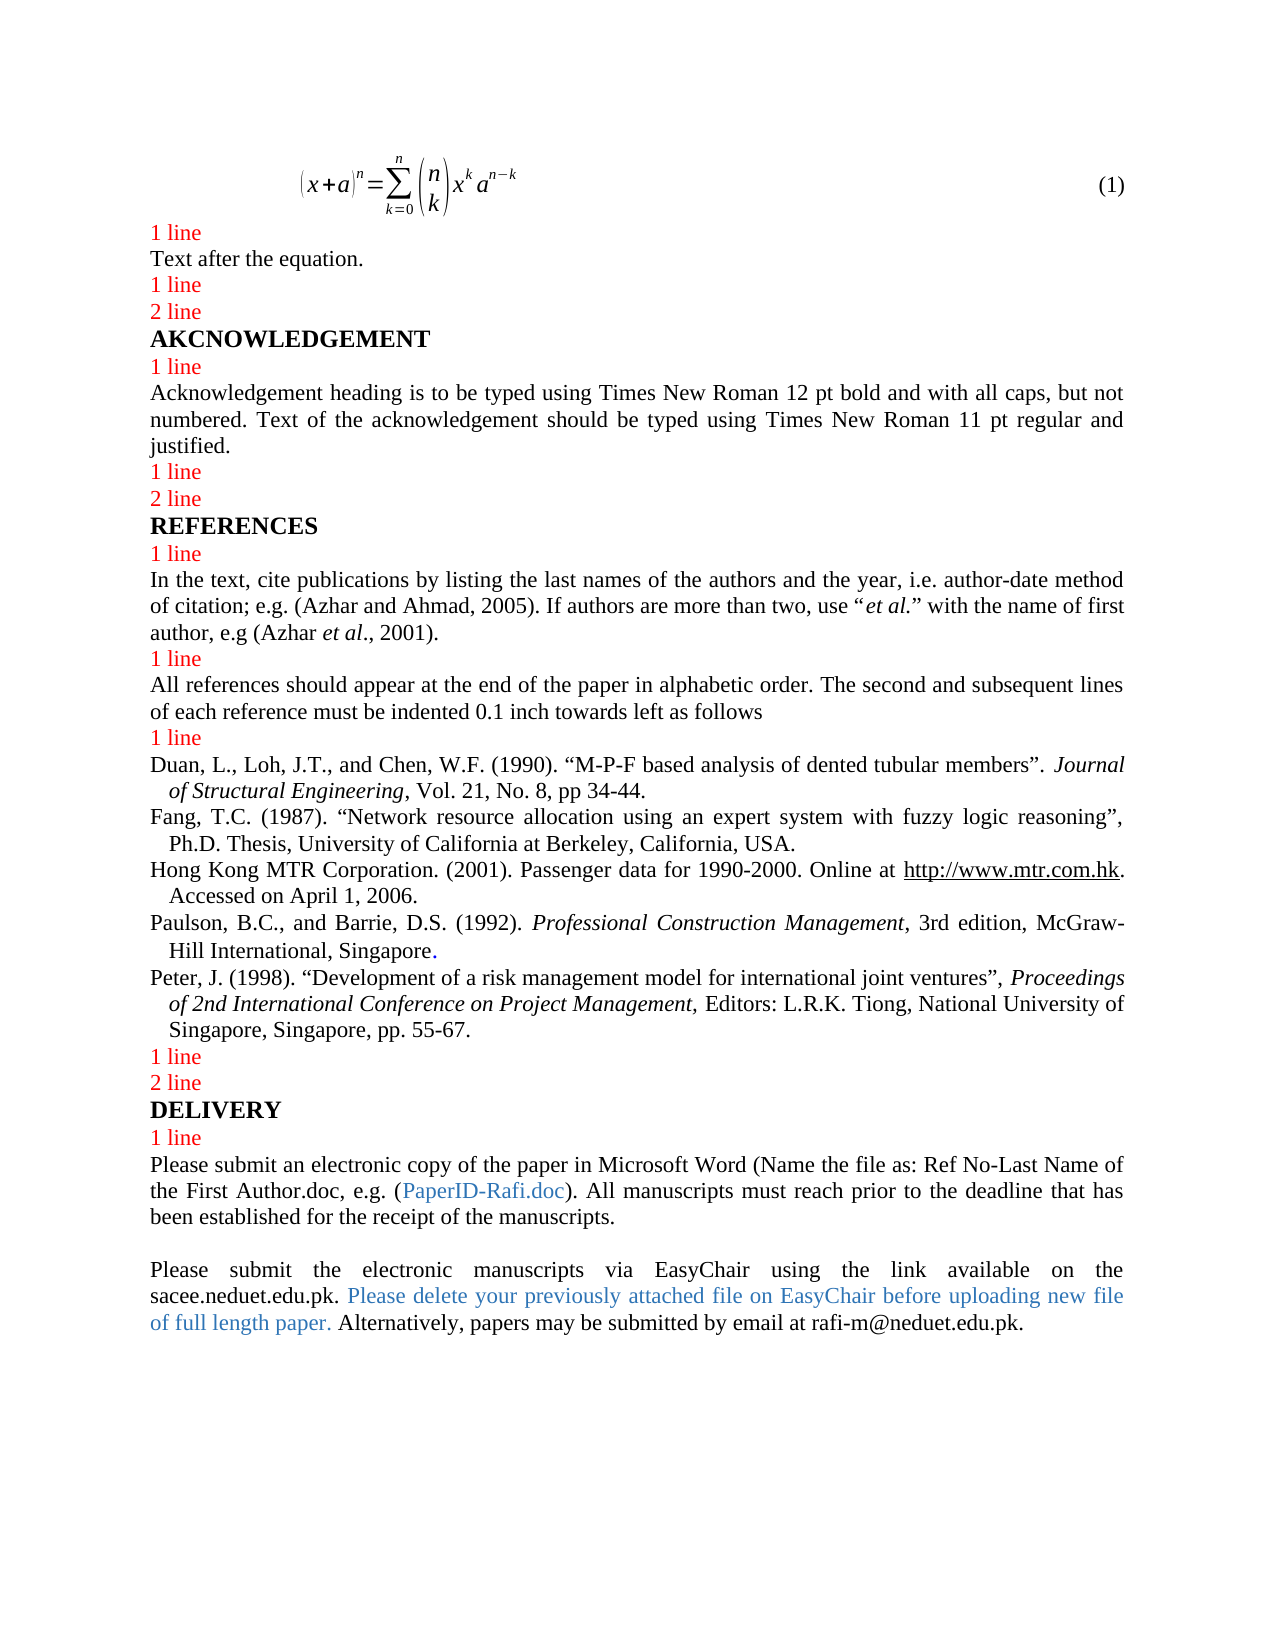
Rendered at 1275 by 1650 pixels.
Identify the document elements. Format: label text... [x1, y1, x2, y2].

text 1 line [150, 353, 1125, 379]
title AKCNOWLEDGEMENT [150, 324, 1125, 353]
text Peter, J. (1998). “Development of a risk management model for international joint ventures”, Proceedings of 2nd International Conference on Project Management, Editors: L.R.K. Tiong, National University of Singapore, Singapore, pp. 55-67. [150, 964, 1125, 1043]
text 1 line [150, 645, 1125, 672]
text All references should appear at the end of the paper in alphabetic order. The second and subsequent lines of each reference must be indented 0.1 inch towards left as follows [150, 672, 1125, 724]
text Please submit an electronic copy of the paper in Microsoft Word (Name the file as: Ref No-Last Name of the First Author.doc, e.g. (PaperID-Rafi.doc). All manuscripts must reach prior to the deadline that has been established for the receipt of the manuscripts. [150, 1151, 1125, 1230]
text 1 line [150, 458, 1125, 485]
text 1 line [150, 724, 1125, 751]
text 1 line [150, 1043, 1125, 1069]
text REFERENCES [150, 511, 1125, 540]
text Paulson, B.C., and Barrie, D.S. (1992). Professional Construction Management, 3rd edition, McGraw-Hill International, Singapore. [150, 909, 1125, 964]
text 1 line [150, 540, 1125, 566]
text 1 line [150, 1124, 1125, 1151]
text Hong Kong MTR Corporation. (2001). Passenger data for 1990-2000. Online at http://www.mtr.com.hk. Accessed on April 1, 2006. [150, 856, 1125, 909]
text Duan, L., Loh, J.T., and Chen, W.F. (1990). “M-P-F based analysis of dented tubular members”. Journal of Structural Engineering, Vol. 21, No. 8, pp 34-44. [150, 751, 1125, 803]
text 2 line [150, 485, 1125, 511]
text In the text, cite publications by listing the last names of the authors and the year, i.e. author-date method of citation; e.g. (Azhar and Ahmad, 2005). If authors are more than two, use “et al.” with the name of first author, e.g (Azhar et al., 2001). [150, 566, 1125, 645]
text Please submit the electronic manuscripts via EasyChair using the link available on the sacee.neduet.edu.pk. Please delete your previously attached file on EasyChair before uploading new file of full length paper. Alternatively, papers may be submitted by email at rafi-m@neduet.edu.pk. [150, 1256, 1125, 1335]
text 2 line [150, 298, 1125, 324]
text 1 line [150, 219, 1125, 245]
list DELIVERY [150, 1096, 1125, 1124]
text Fang, T.C. (1987). “Network resource allocation using an expert system with fuzzy logic reasoning”, Ph.D. Thesis, University of California at Berkeley, California, USA. [150, 803, 1125, 856]
text 2 line [150, 1069, 1125, 1096]
text Text after the equation. [150, 245, 1125, 271]
text Acknowledgement heading is to be typed using Times New Roman 12 pt bold and with all caps, but not numbered. Text of the acknowledgement should be typed using Times New Roman 11 pt regular and justified. [150, 379, 1125, 458]
text 1 line [150, 271, 1125, 298]
text (1) [150, 150, 1125, 219]
